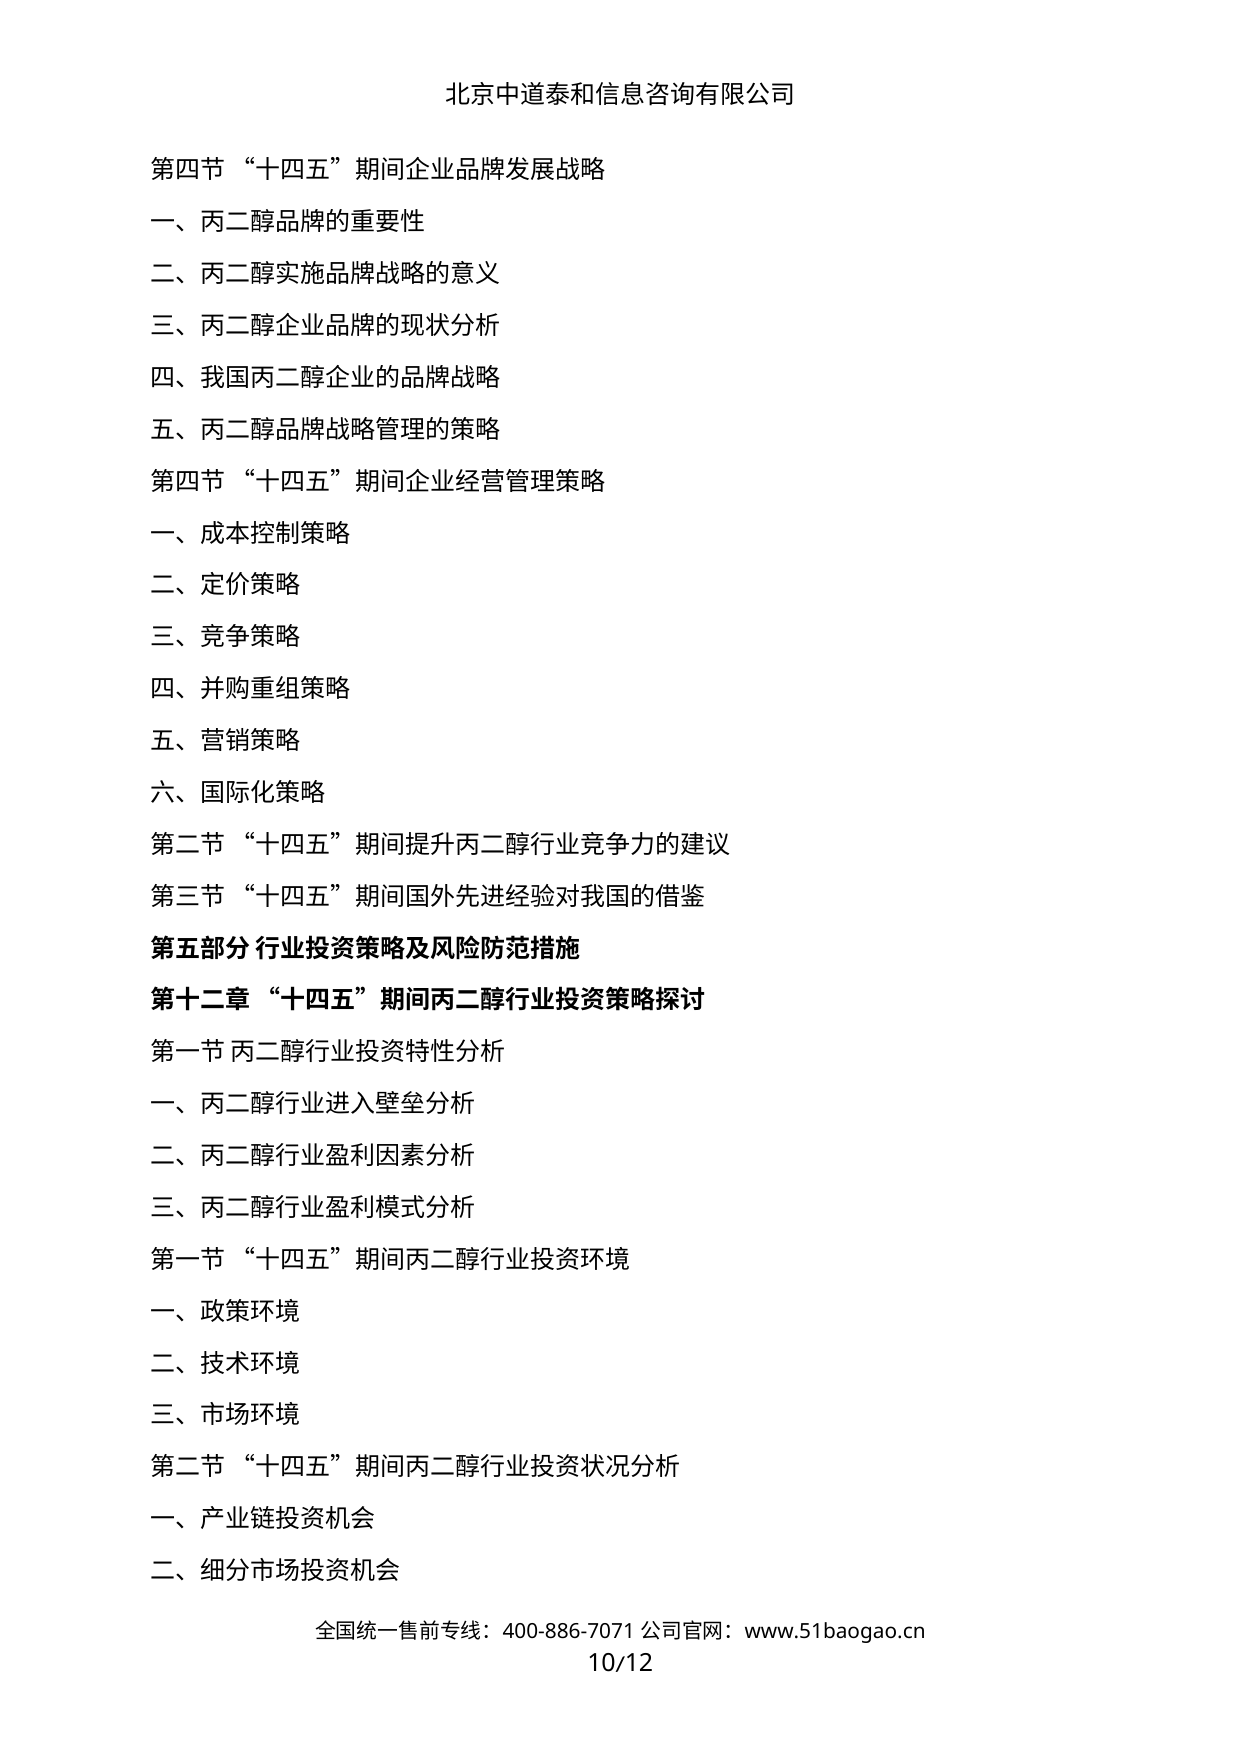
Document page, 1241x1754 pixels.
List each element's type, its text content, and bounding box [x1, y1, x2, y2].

text 第三节 “十四五”期间国外先进经验对我国的借鉴 [150, 876, 1090, 912]
text 一、成本控制策略 [150, 513, 1090, 549]
text 二、定价策略 [150, 565, 1090, 601]
text 第四节 “十四五”期间企业经营管理策略 [150, 461, 1090, 497]
text 三、丙二醇企业品牌的现状分析 [150, 306, 1090, 342]
text 一、政策环境 [150, 1291, 1090, 1327]
text 第四节 “十四五”期间企业品牌发展战略 [150, 150, 1090, 186]
text 三、丙二醇行业盈利模式分析 [150, 1187, 1090, 1224]
text 五、丙二醇品牌战略管理的策略 [150, 409, 1090, 446]
text 三、市场环境 [150, 1395, 1090, 1431]
text 二、细分市场投资机会 [150, 1551, 1090, 1587]
text 二、丙二醇行业盈利因素分析 [150, 1136, 1090, 1172]
text 第二节 “十四五”期间提升丙二醇行业竞争力的建议 [150, 824, 1090, 861]
text 四、我国丙二醇企业的品牌战略 [150, 357, 1090, 394]
text 第五部分 行业投资策略及风险防范措施 [150, 928, 1090, 964]
text 一、丙二醇行业进入壁垒分析 [150, 1084, 1090, 1120]
text 四、并购重组策略 [150, 669, 1090, 705]
text 二、技术环境 [150, 1343, 1090, 1379]
text 二、丙二醇实施品牌战略的意义 [150, 254, 1090, 290]
text 第一节 丙二醇行业投资特性分析 [150, 1032, 1090, 1068]
text 一、产业链投资机会 [150, 1499, 1090, 1535]
text 第十二章 “十四五”期间丙二醇行业投资策略探讨 [150, 980, 1090, 1016]
text 第二节 “十四五”期间丙二醇行业投资状况分析 [150, 1447, 1090, 1483]
text 六、国际化策略 [150, 772, 1090, 809]
text 一、丙二醇品牌的重要性 [150, 202, 1090, 238]
text 三、竞争策略 [150, 617, 1090, 653]
text 第一节 “十四五”期间丙二醇行业投资环境 [150, 1239, 1090, 1276]
text 五、营销策略 [150, 721, 1090, 757]
